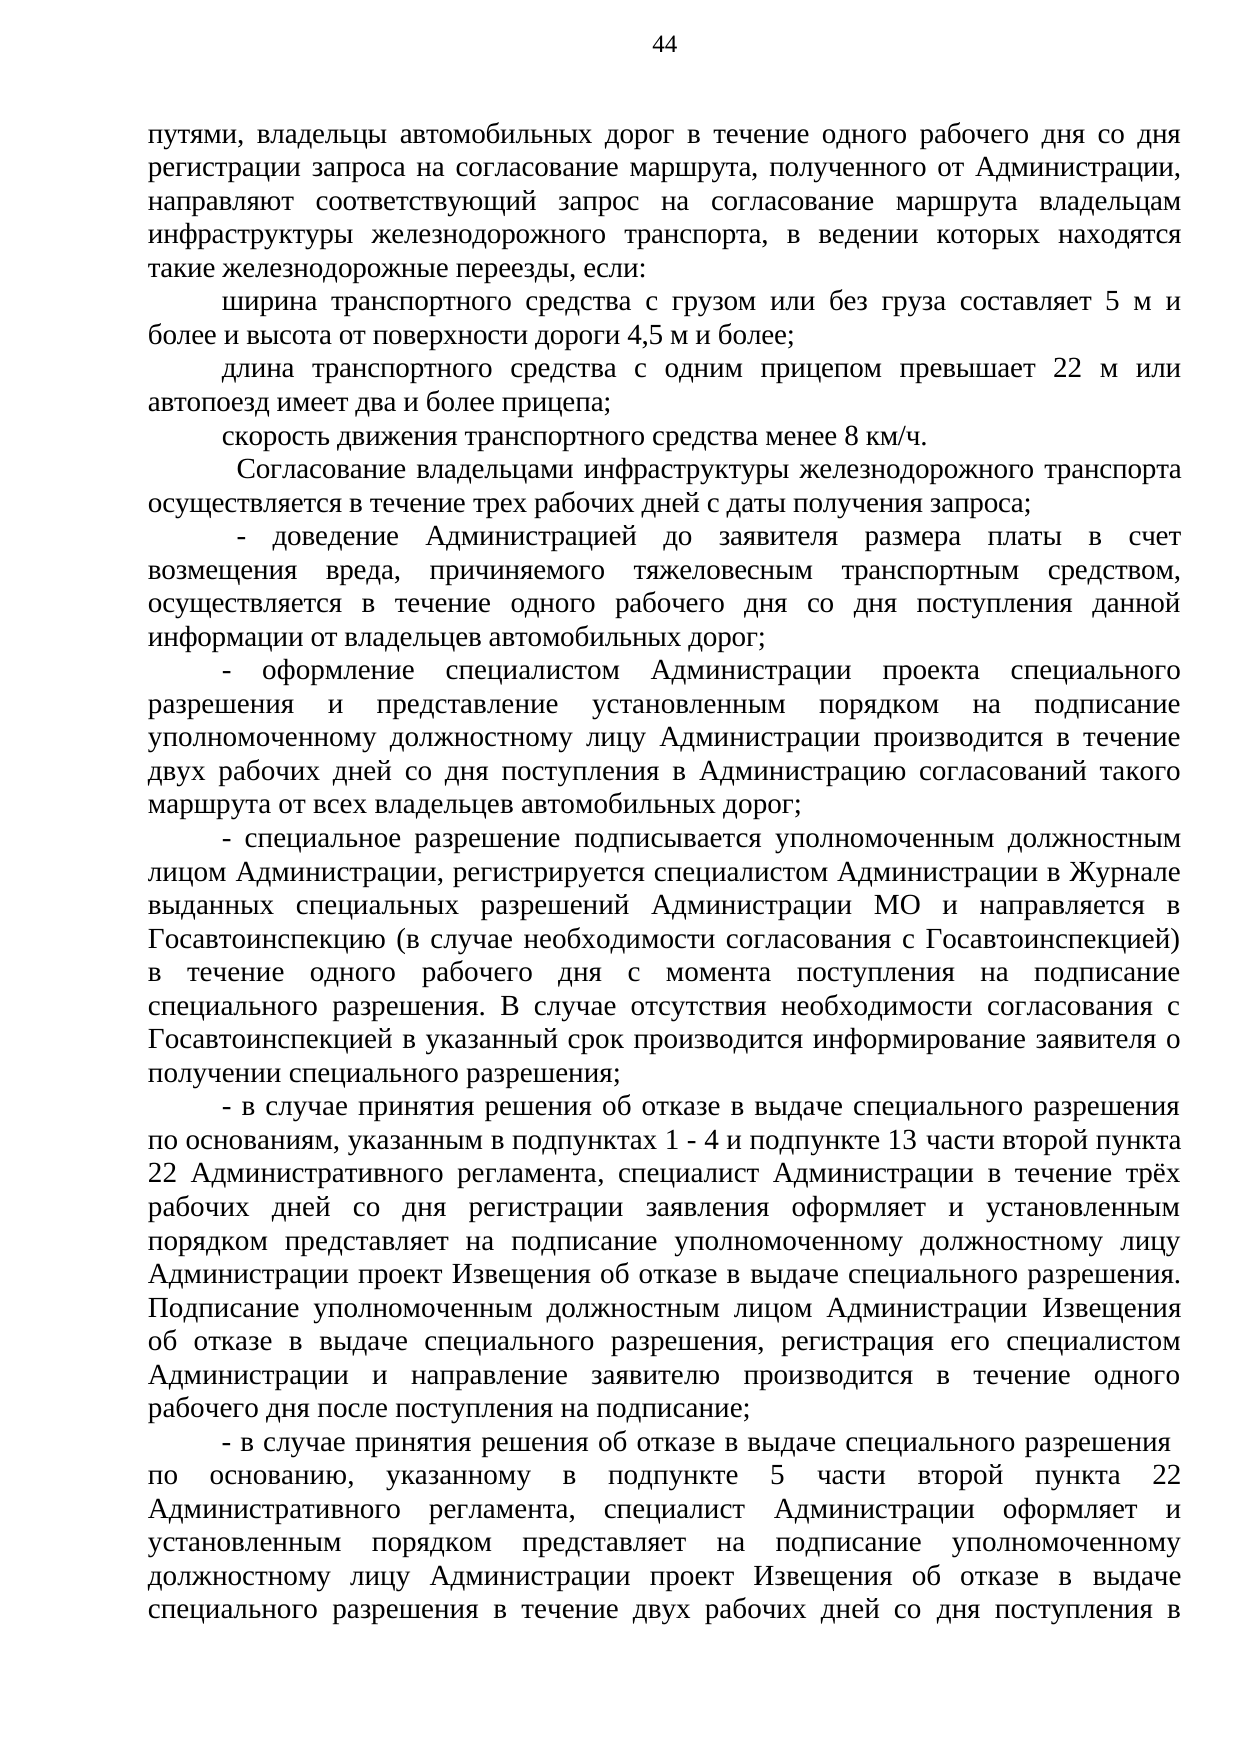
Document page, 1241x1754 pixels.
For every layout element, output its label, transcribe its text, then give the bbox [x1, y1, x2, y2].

text длина транспортного средства с одним прицепом превышает 22 м или автопоезд имеет два и более прицепа; [148, 351, 1181, 418]
text ширина транспортного средства с грузом или без груза составляет 5 м и более и высота от поверхности дороги 4,5 м и более; [148, 283, 1181, 351]
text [148, 116, 1181, 283]
text - доведение Администрацией до заявителя размера платы в счет возмещения вреда, причиняемого тяжеловесным транспортным средством, осуществляется в течение одного рабочего дня со дня поступления данной информации от владельцев автомобильных дорог; [148, 518, 1181, 652]
text Согласование владельцами инфраструктуры железнодорожного транспорта осуществляется в течение трех рабочих дней с даты получения запроса; [148, 451, 1181, 518]
text - специальное разрешение подписывается уполномоченным должностным лицом Администрации, регистрируется специалистом Администрации в Журнале выданных специальных разрешений Администрации МО и направляется в Госавтоинспекцию (в случае необходимости согласования с Госавтоинспекцией) в течение одного рабочего дня с момента поступления на подписание специального разрешения. В случае отсутствия необходимости согласования с Госавтоинспекцией в указанный срок производится информирование заявителя о получении специального разрешения; [148, 820, 1181, 1088]
text скорость движения транспортного средства менее 8 км/ч. [148, 418, 1181, 451]
text - в случае принятия решения об отказе в выдаче специального разрешения по основаниям, указанным в подпунктах 1 - 4 и подпункте 13 части второй пункта 22 Административного регламента, специалист Администрации в течение трёх рабочих дней со дня регистрации заявления оформляет и установленным порядком представляет на подписание уполномоченному должностному лицу Администрации проект Извещения об отказе в выдаче специального разрешения. Подписание уполномоченным должностным лицом Администрации Извещения об отказе в выдаче специального разрешения, регистрация его специалистом Администрации и направление заявителю производится в течение одного рабочего дня после поступления на подписание; [148, 1088, 1181, 1424]
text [148, 1424, 1181, 1625]
text - оформление специалистом Администрации проекта специального разрешения и представление установленным порядком на подписание уполномоченному должностному лицу Администрации производится в течение двух рабочих дней со дня поступления в Администрацию согласований такого маршрута от всех владельцев автомобильных дорог; [148, 652, 1181, 820]
